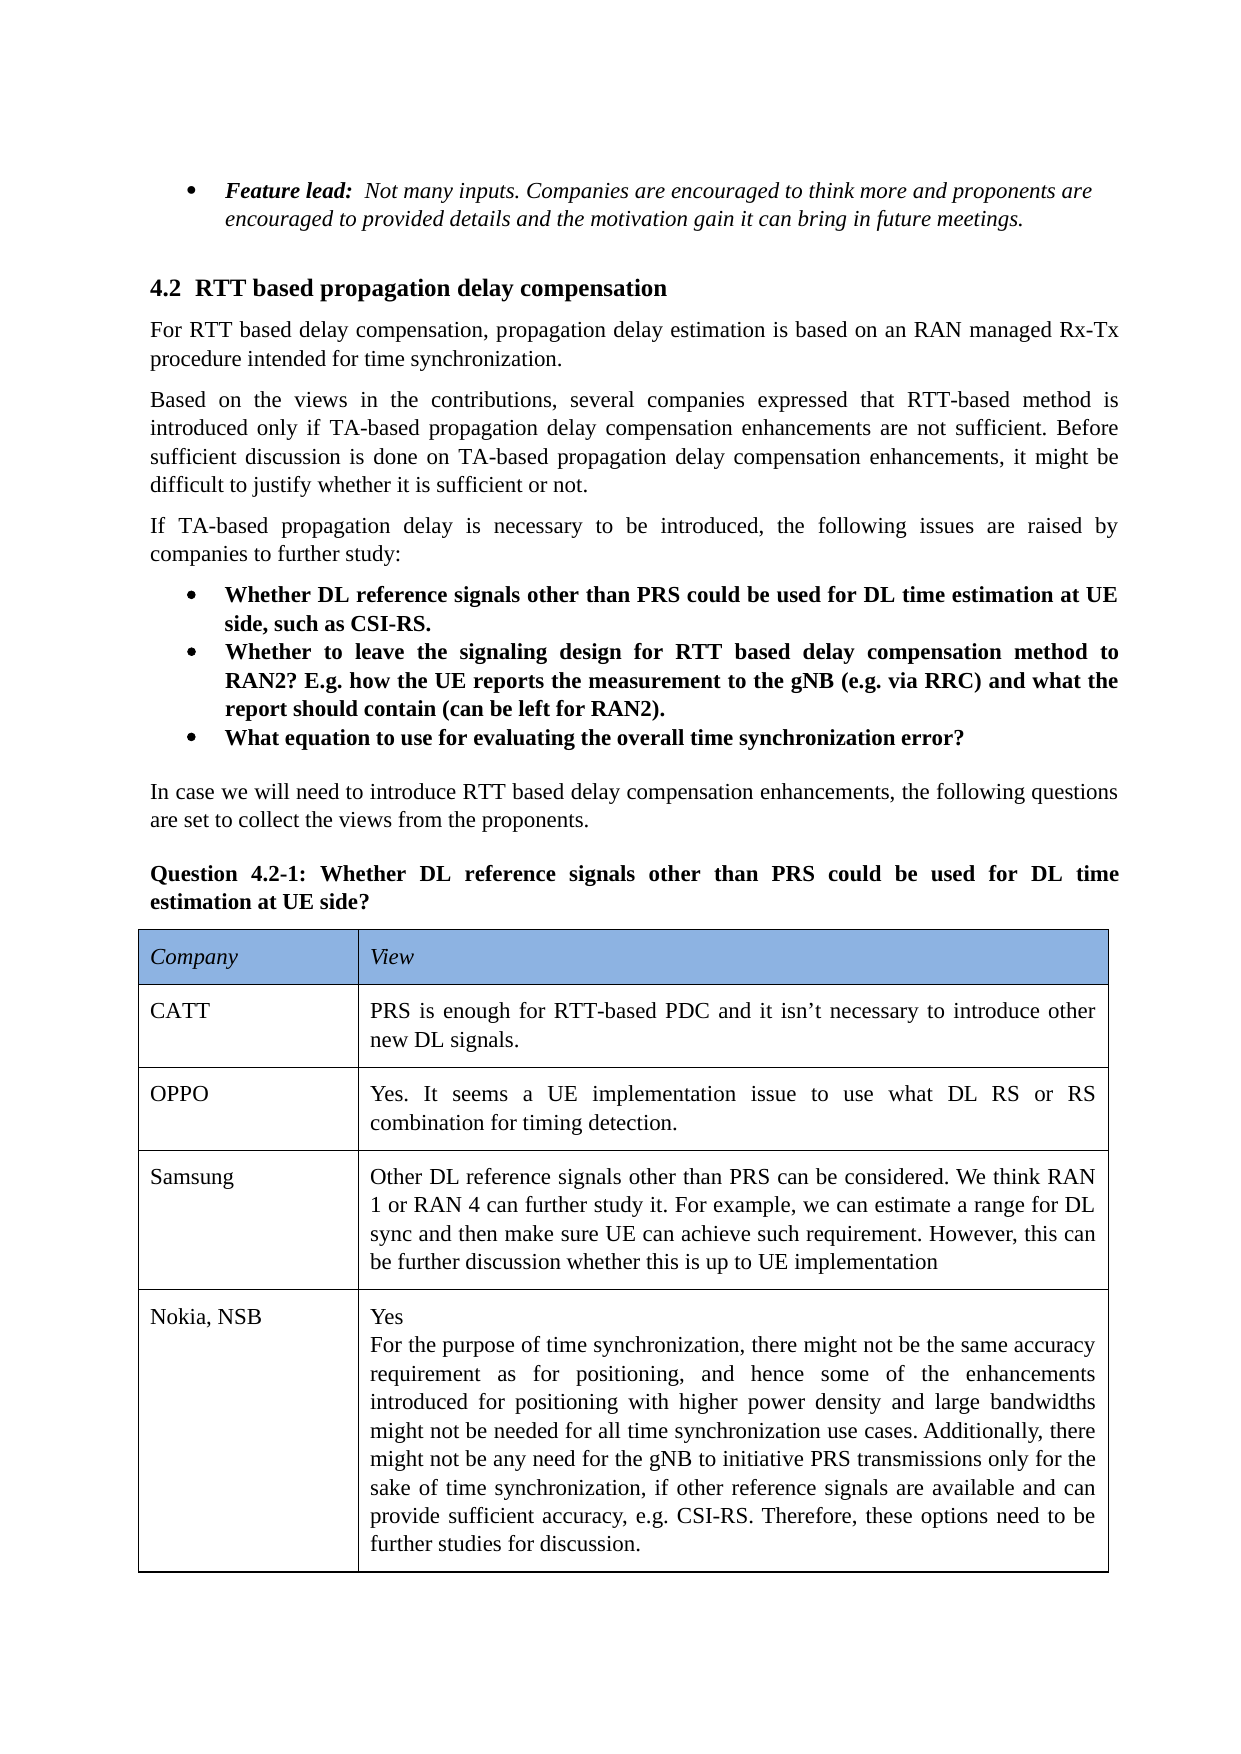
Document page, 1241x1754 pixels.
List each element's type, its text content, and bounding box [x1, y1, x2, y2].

table_cell Yes. It seems a UE implementation issue to use what DL RS or RS combination for timing detection. [359, 1068, 1108, 1149]
list Whether to leave the signaling design for RTT based delay compensation method to RAN2? E.g. how the UE reports the measurement to the gNB (e.g. via RRC) and what the report should contain (can be left for RAN2). [187, 638, 1120, 722]
text If TA-based propagation delay is necessary to be introduced, the following issues are raised by companies to further study: [150, 512, 1120, 567]
text For RTT based delay compensation, propagation delay estimation is based on an RAN managed Rx-Tx procedure intended for time synchronization. [150, 316, 1120, 371]
table_cell Nokia, NSB [139, 1290, 358, 1571]
text In case we will need to introduce RTT based delay compensation enhancements, the following questions are set to collect the views from the proponents. [150, 778, 1120, 833]
list What equation to use for evaluating the overall time synchronization error? [187, 724, 1120, 750]
table_cell Other DL reference signals other than PRS can be considered. We think RAN 1 or RAN 4 can further study it. For example, we can estimate a range for DL sync and then make sure UE can achieve such requirement. However, this can be further discussion whether this is up to UE implementation [359, 1151, 1108, 1289]
table_header View [359, 930, 1108, 984]
text Question 4.2-1: Whether DL reference signals other than PRS could be used for DL time estimation at UE side? [150, 860, 1120, 915]
table_cell Yes For the purpose of time synchronization, there might not be the same accuracy requirement as for positioning, and hence some of the enhancements introduced for positioning with higher power density and large bandwidths might not be needed for all time synchronization use cases. Additionally, there might not be any need for the gNB to initiative PRS transmissions only for the sake of time synchronization, if other reference signals are available and can provide sufficient accuracy, e.g. CSI-RS. Therefore, these options need to be further studies for discussion. [359, 1290, 1108, 1571]
subtitle RTT based propagation delay compensation [150, 273, 1120, 302]
table_cell OPPO [139, 1068, 358, 1149]
text Based on the views in the contributions, several companies expressed that RTT-based method is introduced only if TA-based propagation delay compensation enhancements are not sufficient. Before sufficient discussion is done on TA-based propagation delay compensation enhancements, it might be difficult to justify whether it is sufficient or not. [150, 386, 1120, 497]
table_cell Samsung [139, 1151, 358, 1289]
table_header Company [139, 930, 358, 984]
list Whether DL reference signals other than PRS could be used for DL time estimation at UE side, such as CSI-RS. [187, 581, 1120, 636]
table_cell PRS is enough for RTT-based PDC and it isn’t necessary to introduce other new DL signals. [359, 985, 1108, 1067]
table_cell CATT [139, 985, 358, 1067]
list Feature lead: Not many inputs. Companies are encouraged to think more and proponents are encouraged to provided details and the motivation gain it can bring in future meetings. [187, 178, 1120, 232]
